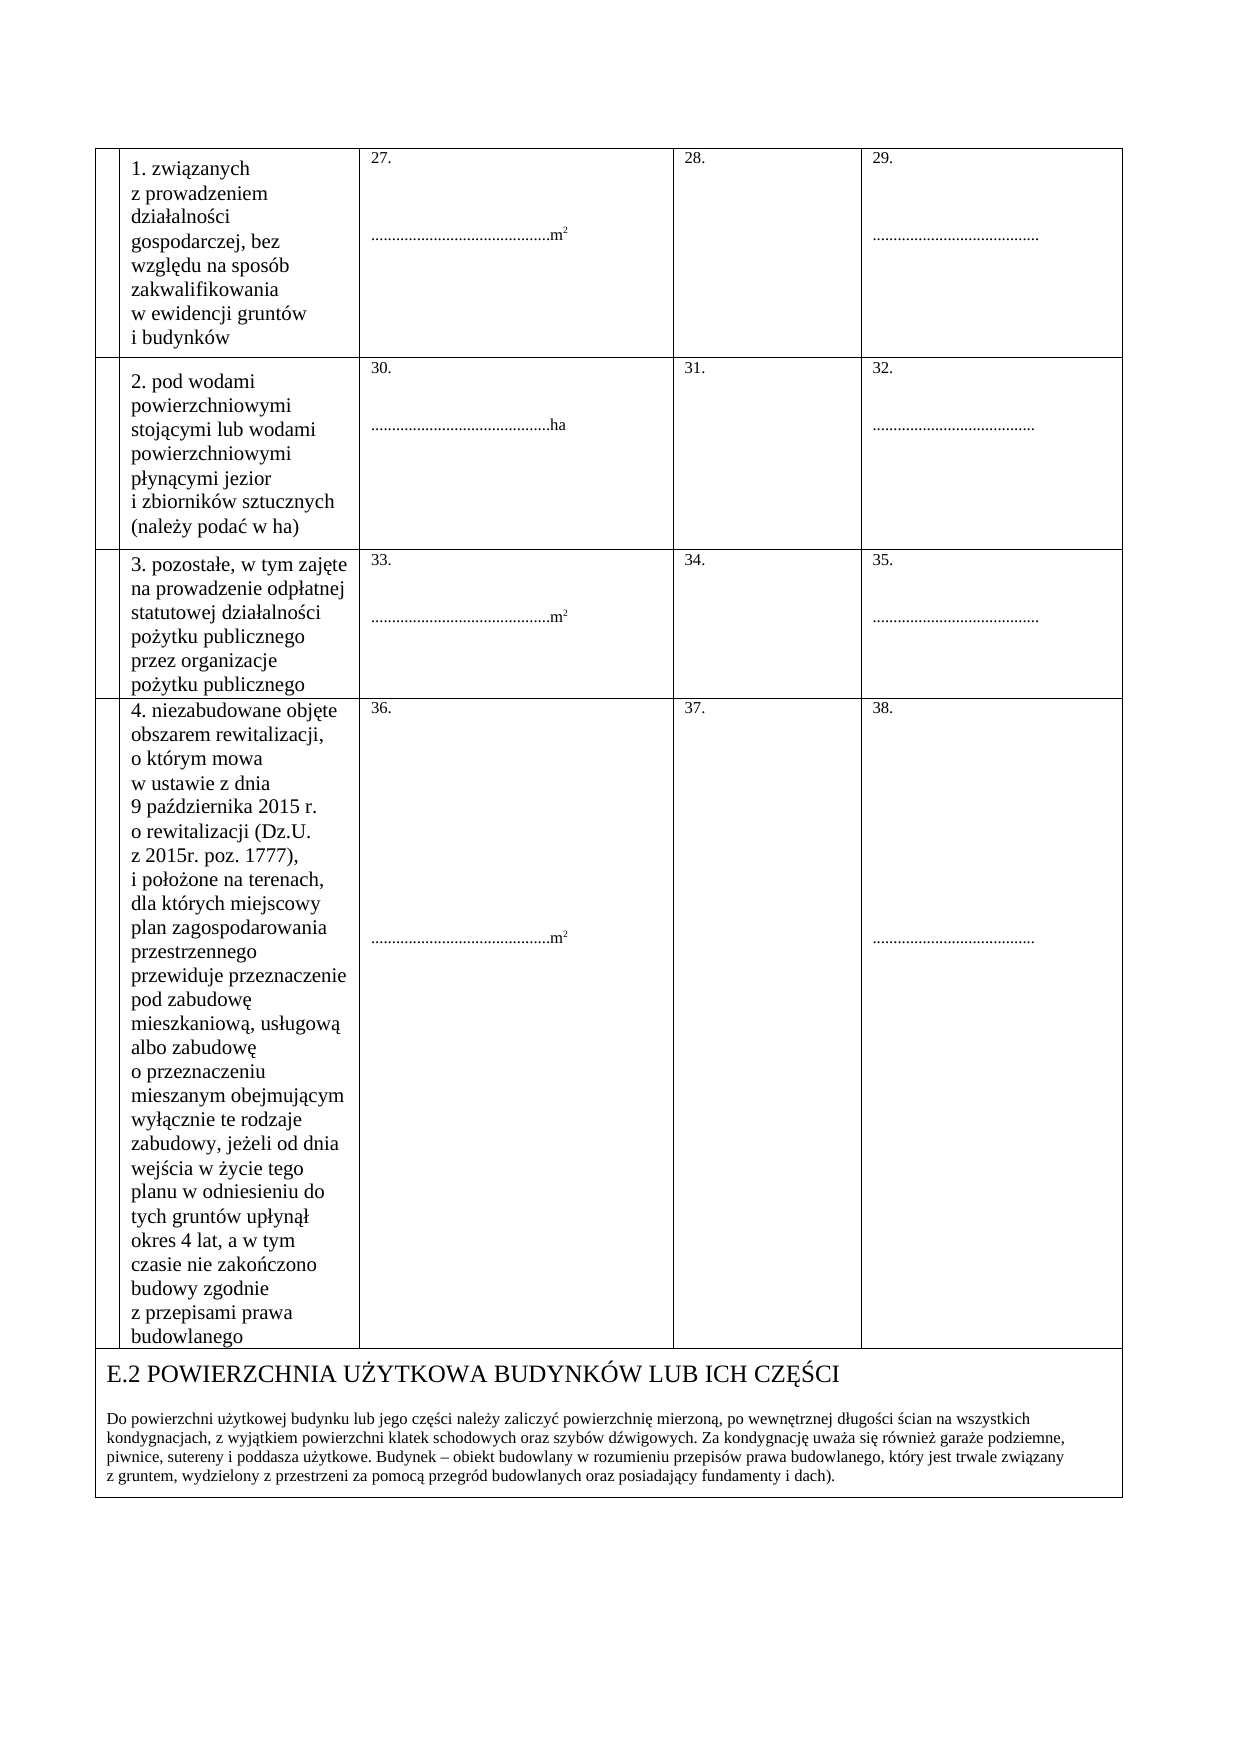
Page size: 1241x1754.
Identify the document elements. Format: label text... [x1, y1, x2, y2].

table_cell E.2 POWIERZCHNIA UŻYTKOWA BUDYNKÓW LUB ICH CZĘŚCI [96, 1349, 1122, 1398]
table_cell Do powierzchni użytkowej budynku lub jego części należy zaliczyć powierzchnię mierzoną, po wewnętrznej długości ścian na wszystkich kondygnacjach, z wyjątkiem powierzchni klatek schodowych oraz szybów dźwigowych. Za kondygnację uważa się również garaże podziemne, piwnice, sutereny i poddasza użytkowe. Budynek – obiekt budowlany w rozumieniu przepisów prawa budowlanego, który jest trwale związany z gruntem, wydzielony z przestrzeni za pomocą przegród budowlanych oraz posiadający fundamenty i dach). [96, 1398, 1122, 1496]
table_cell 38. ....................................... [862, 699, 1122, 1348]
table_cell [96, 699, 119, 1348]
table_cell 37. [674, 699, 861, 1348]
table_cell 28. [674, 149, 861, 357]
table_cell 4. niezabudowane objęte obszarem rewitalizacji, o którym mowa w ustawie z dnia 9 października 2015 r. o rewitalizacji (Dz.U. z 2015r. poz. 1777), i położone na terenach, dla których miejscowy plan zagospodarowania przestrzennego przewiduje przeznaczenie pod zabudowę mieszkaniową, usługową albo zabudowę o przeznaczeniu mieszanym obejmującym wyłącznie te rodzaje zabudowy, jeżeli od dnia wejścia w życie tego planu w odniesieniu do tych gruntów upłynął okres 4 lat, a w tym czasie nie zakończono budowy zgodnie z przepisami prawa budowlanego [120, 699, 359, 1348]
table_cell 1. związanych z prowadzeniem działalności gospodarczej, bez względu na sposób zakwalifikowania w ewidencji gruntów i budynków [120, 149, 359, 357]
table_cell 3. pozostałe, w tym zajęte na prowadzenie odpłatnej statutowej działalności pożytku publicznego przez organizacje pożytku publicznego [120, 550, 359, 698]
table_cell [96, 358, 119, 549]
table_cell [96, 149, 119, 357]
table_cell 31. [674, 358, 861, 549]
table_cell 29. ........................................ [862, 149, 1122, 357]
table_cell 27. ...........................................m2 [360, 149, 673, 357]
table_cell 34. [674, 550, 861, 698]
table_cell 35. ........................................ [862, 550, 1122, 698]
table_cell 30. ...........................................ha [360, 358, 673, 549]
table_cell 32. ....................................... [862, 358, 1122, 549]
table_cell 36. ...........................................m2 [360, 699, 673, 1348]
table_cell 2. pod wodami powierzchniowymi stojącymi lub wodami powierzchniowymi płynącymi jezior i zbiorników sztucznych (należy podać w ha) [120, 358, 359, 549]
table_cell 33. ...........................................m2 [360, 550, 673, 698]
table_cell [96, 550, 119, 698]
